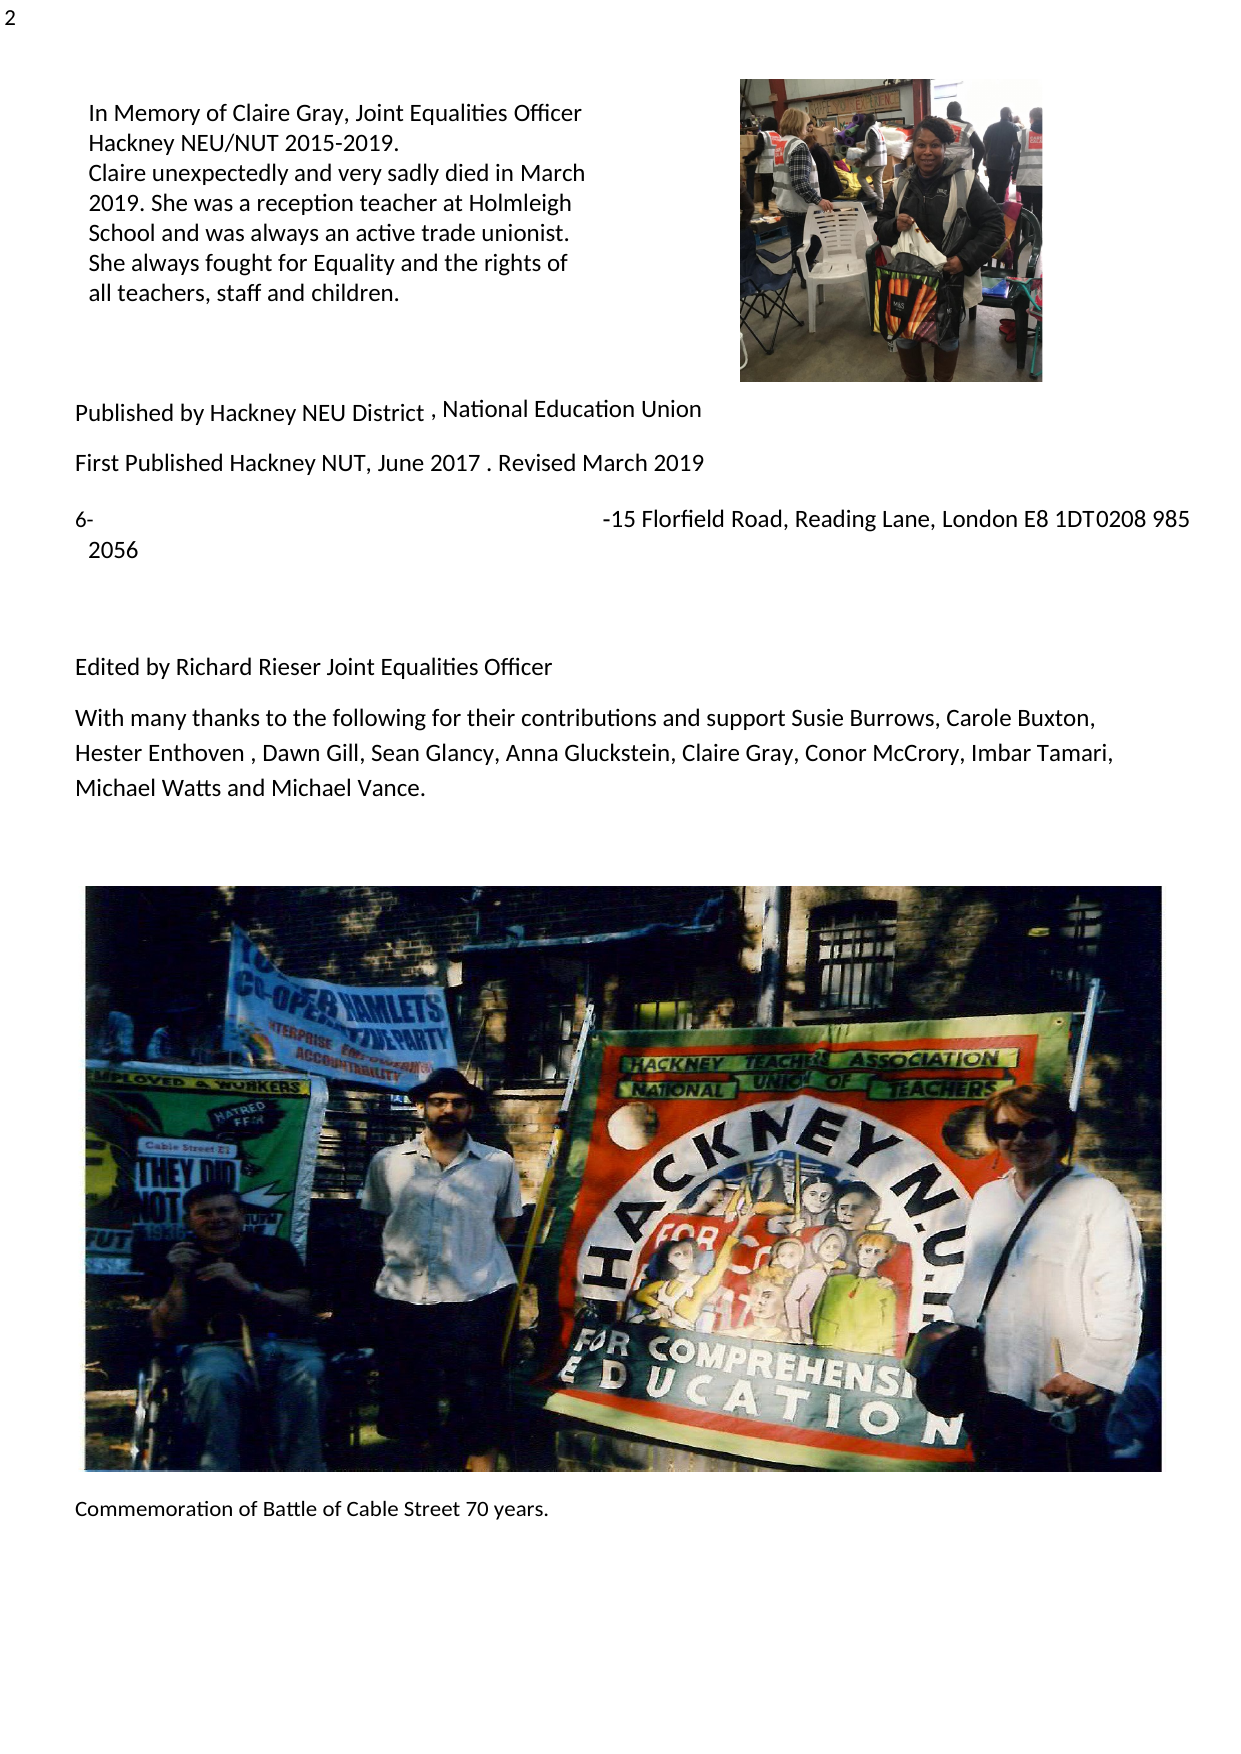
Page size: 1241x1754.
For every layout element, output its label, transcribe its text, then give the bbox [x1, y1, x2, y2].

text Published by Hackney NEU District , National Education Union [75, 393, 1223, 427]
text With many thanks to the following for their contributions and support Susie Burrows, Carole Buxton, Hester Enthoven , Dawn Gill, Sean Glancy, Anna Gluckstein, Claire Gray, Conor McCrory, Imbar Tamari, Michael Watts and Michael Vance. [75, 702, 1117, 803]
list ­‐15 Florfield Road, Reading Lane, London E8 1DT 0208 985 2056 [75, 503, 1223, 564]
picture [78, 886, 1167, 1472]
text Edited by Richard Rieser Joint Equalities Officer [75, 651, 1223, 681]
text First Published Hackney NUT, June 2017 . Revised March 2019 [75, 447, 1223, 478]
text Claire unexpectedly and very sadly died in March 2019. She was a reception teacher at Holmleigh School and was always an active trade unionist. She always fought for Equality and the rights of all teachers, staff and children. [88, 158, 590, 308]
picture [740, 79, 1043, 382]
text In Memory of Claire Gray, Joint Equalities Officer Hackney NEU/NUT 2015-2019. [88, 98, 590, 158]
